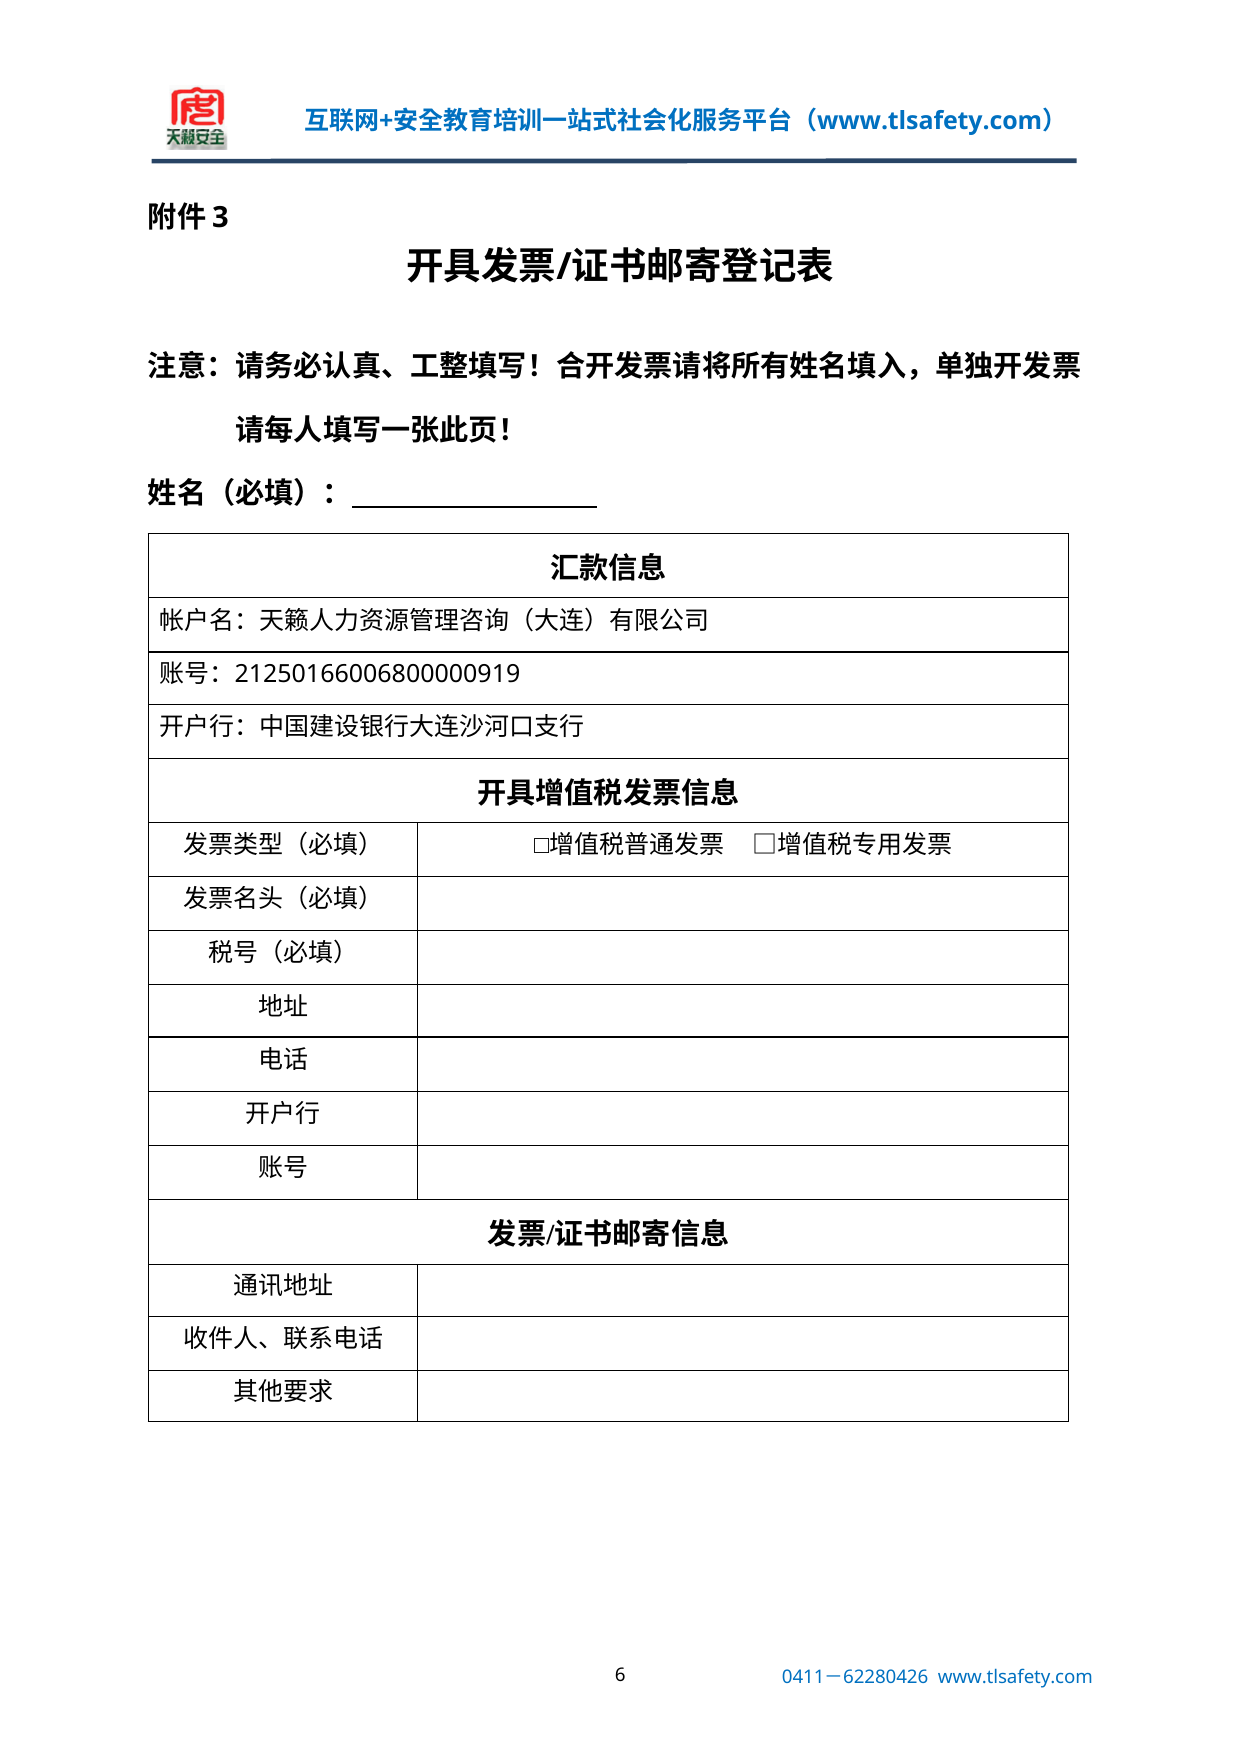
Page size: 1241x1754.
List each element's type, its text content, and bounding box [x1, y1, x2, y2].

text 开具发票/证书邮寄登记表 [148, 236, 1093, 291]
table_cell 账号：21250166006800000919 [149, 653, 1068, 704]
table_cell [418, 931, 1068, 984]
table_cell 发票/证书邮寄信息 [149, 1200, 1068, 1264]
table_cell 帐户名：天籁人力资源管理咨询（大连）有限公司 [149, 598, 1068, 651]
table_cell [418, 1317, 1068, 1370]
text 注意：请务必认真、工整填写！合开发票请将所有姓名填入，单独开发票请每人填写一张此页！ [148, 343, 1093, 448]
table_cell 账号 [149, 1146, 417, 1199]
text 姓名（必填）： [148, 470, 1093, 512]
table_cell 开具增值税发票信息 [149, 759, 1068, 822]
table_cell 地址 [149, 985, 417, 1036]
table_cell □增值税普通发票 □增值税专用发票 [418, 823, 1068, 876]
table_header 汇款信息 [149, 534, 1068, 597]
table_cell 电话 [149, 1038, 417, 1091]
table_cell [418, 1371, 1068, 1421]
table_cell 税号（必填） [149, 931, 417, 984]
table_cell [418, 1092, 1068, 1144]
table_cell [418, 1038, 1068, 1091]
table_cell [418, 1146, 1068, 1199]
table_cell 收件人、联系电话 [149, 1317, 417, 1370]
table_cell [418, 985, 1068, 1036]
table_cell 开户行 [149, 1092, 417, 1144]
table_cell 通讯地址 [149, 1265, 417, 1316]
table_cell [418, 877, 1068, 930]
table_cell 发票名头（必填） [149, 877, 417, 930]
picture [165, 85, 228, 150]
table_cell 开户行：中国建设银行大连沙河口支行 [149, 705, 1068, 758]
text 附件3 [148, 194, 1093, 236]
table_cell 其他要求 [149, 1371, 417, 1421]
table_cell [418, 1265, 1068, 1316]
table_cell 发票类型（必填） [149, 823, 417, 876]
